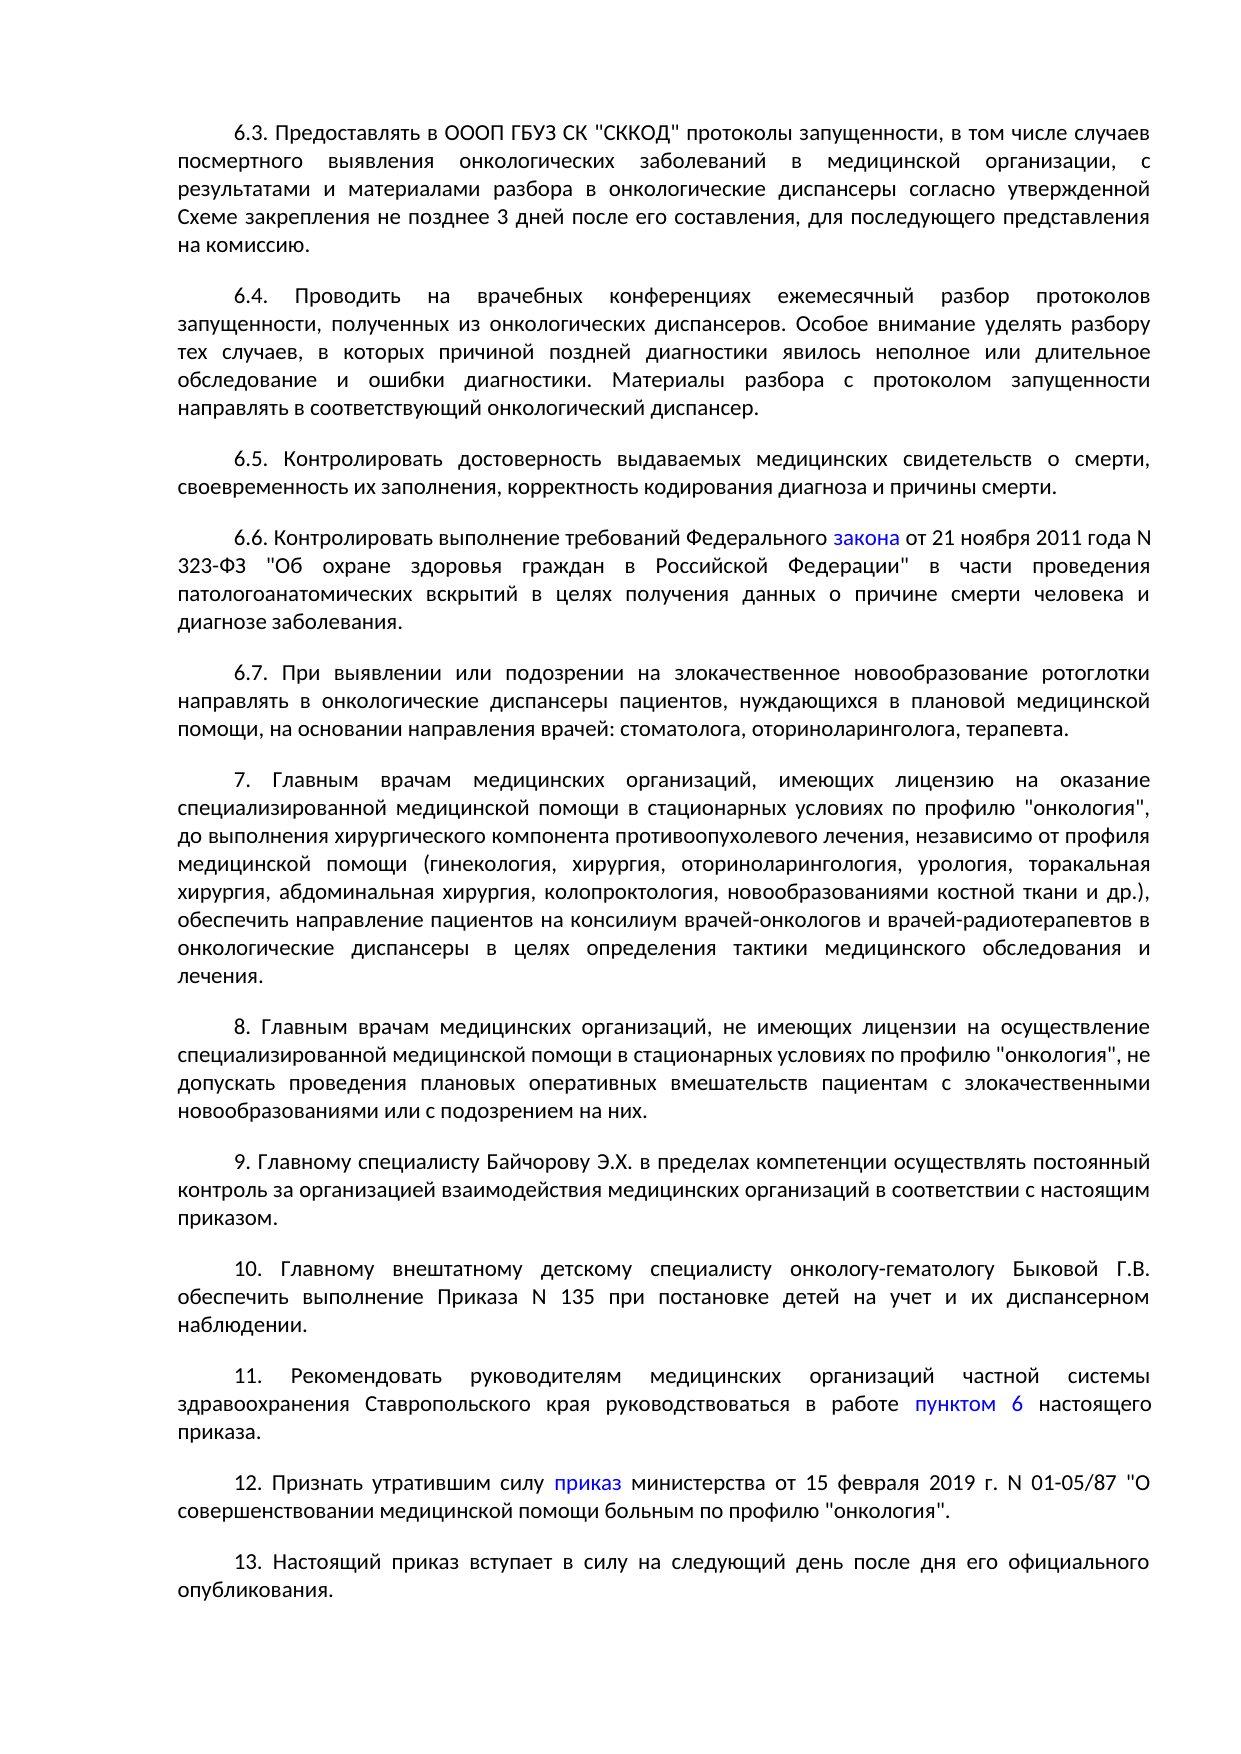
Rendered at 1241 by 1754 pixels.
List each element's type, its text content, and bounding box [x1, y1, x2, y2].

text 10. Главному внештатному детскому специалисту онкологу-гематологу Быковой Г.В. обеспечить выполнение Приказа N 135 при постановке детей на учет и их диспансерном наблюдении. [177, 1254, 1152, 1338]
text 9. Главному специалисту Байчорову Э.Х. в пределах компетенции осуществлять постоянный контроль за организацией взаимодействия медицинских организаций в соответствии с настоящим приказом. [177, 1147, 1152, 1231]
text 6.4. Проводить на врачебных конференциях ежемесячный разбор протоколов запущенности, полученных из онкологических диспансеров. Особое внимание уделять разбору тех случаев, в которых причиной поздней диагностики явилось неполное или длительное обследование и ошибки диагностики. Материалы разбора с протоколом запущенности направлять в соответствующий онкологический диспансер. [177, 281, 1152, 421]
text 6.7. При выявлении или подозрении на злокачественное новообразование ротоглотки направлять в онкологические диспансеры пациентов, нуждающихся в плановой медицинской помощи, на основании направления врачей: стоматолога, оториноларинголога, терапевта. [177, 658, 1152, 742]
text 11. Рекомендовать руководителям медицинских организаций частной системы здравоохранения Ставропольского края руководствоваться в работе пунктом 6 настоящего приказа. [177, 1361, 1152, 1445]
text 13. Настоящий приказ вступает в силу на следующий день после дня его официального опубликования. [177, 1547, 1152, 1603]
text 6.3. Предоставлять в ОООП ГБУЗ СК "СККОД" протоколы запущенности, в том числе случаев посмертного выявления онкологических заболеваний в медицинской организации, с результатами и материалами разбора в онкологические диспансеры согласно утвержденной Схеме закрепления не позднее 3 дней после его составления, для последующего представления на комиссию. [177, 118, 1152, 258]
text 12. Признать утратившим силу приказ министерства от 15 февраля 2019 г. N 01-05/87 "О совершенствовании медицинской помощи больным по профилю "онкология". [177, 1468, 1152, 1524]
text 6.5. Контролировать достоверность выдаваемых медицинских свидетельств о смерти, своевременность их заполнения, корректность кодирования диагноза и причины смерти. [177, 444, 1152, 500]
text 8. Главным врачам медицинских организаций, не имеющих лицензии на осуществление специализированной медицинской помощи в стационарных условиях по профилю "онкология", не допускать проведения плановых оперативных вмешательств пациентам с злокачественными новообразованиями или с подозрением на них. [177, 1012, 1152, 1124]
text 7. Главным врачам медицинских организаций, имеющих лицензию на оказание специализированной медицинской помощи в стационарных условиях по профилю "онкология", до выполнения хирургического компонента противоопухолевого лечения, независимо от профиля медицинской помощи (гинекология, хирургия, оториноларингология, урология, торакальная хирургия, абдоминальная хирургия, колопроктология, новообразованиями костной ткани и др.), обеспечить направление пациентов на консилиум врачей-онкологов и врачей-радиотерапевтов в онкологические диспансеры в целях определения тактики медицинского обследования и лечения. [177, 765, 1152, 989]
text 6.6. Контролировать выполнение требований Федерального закона от 21 ноября 2011 года N 323-ФЗ "Об охране здоровья граждан в Российской Федерации" в части проведения патологоанатомических вскрытий в целях получения данных о причине смерти человека и диагнозе заболевания. [177, 523, 1152, 635]
